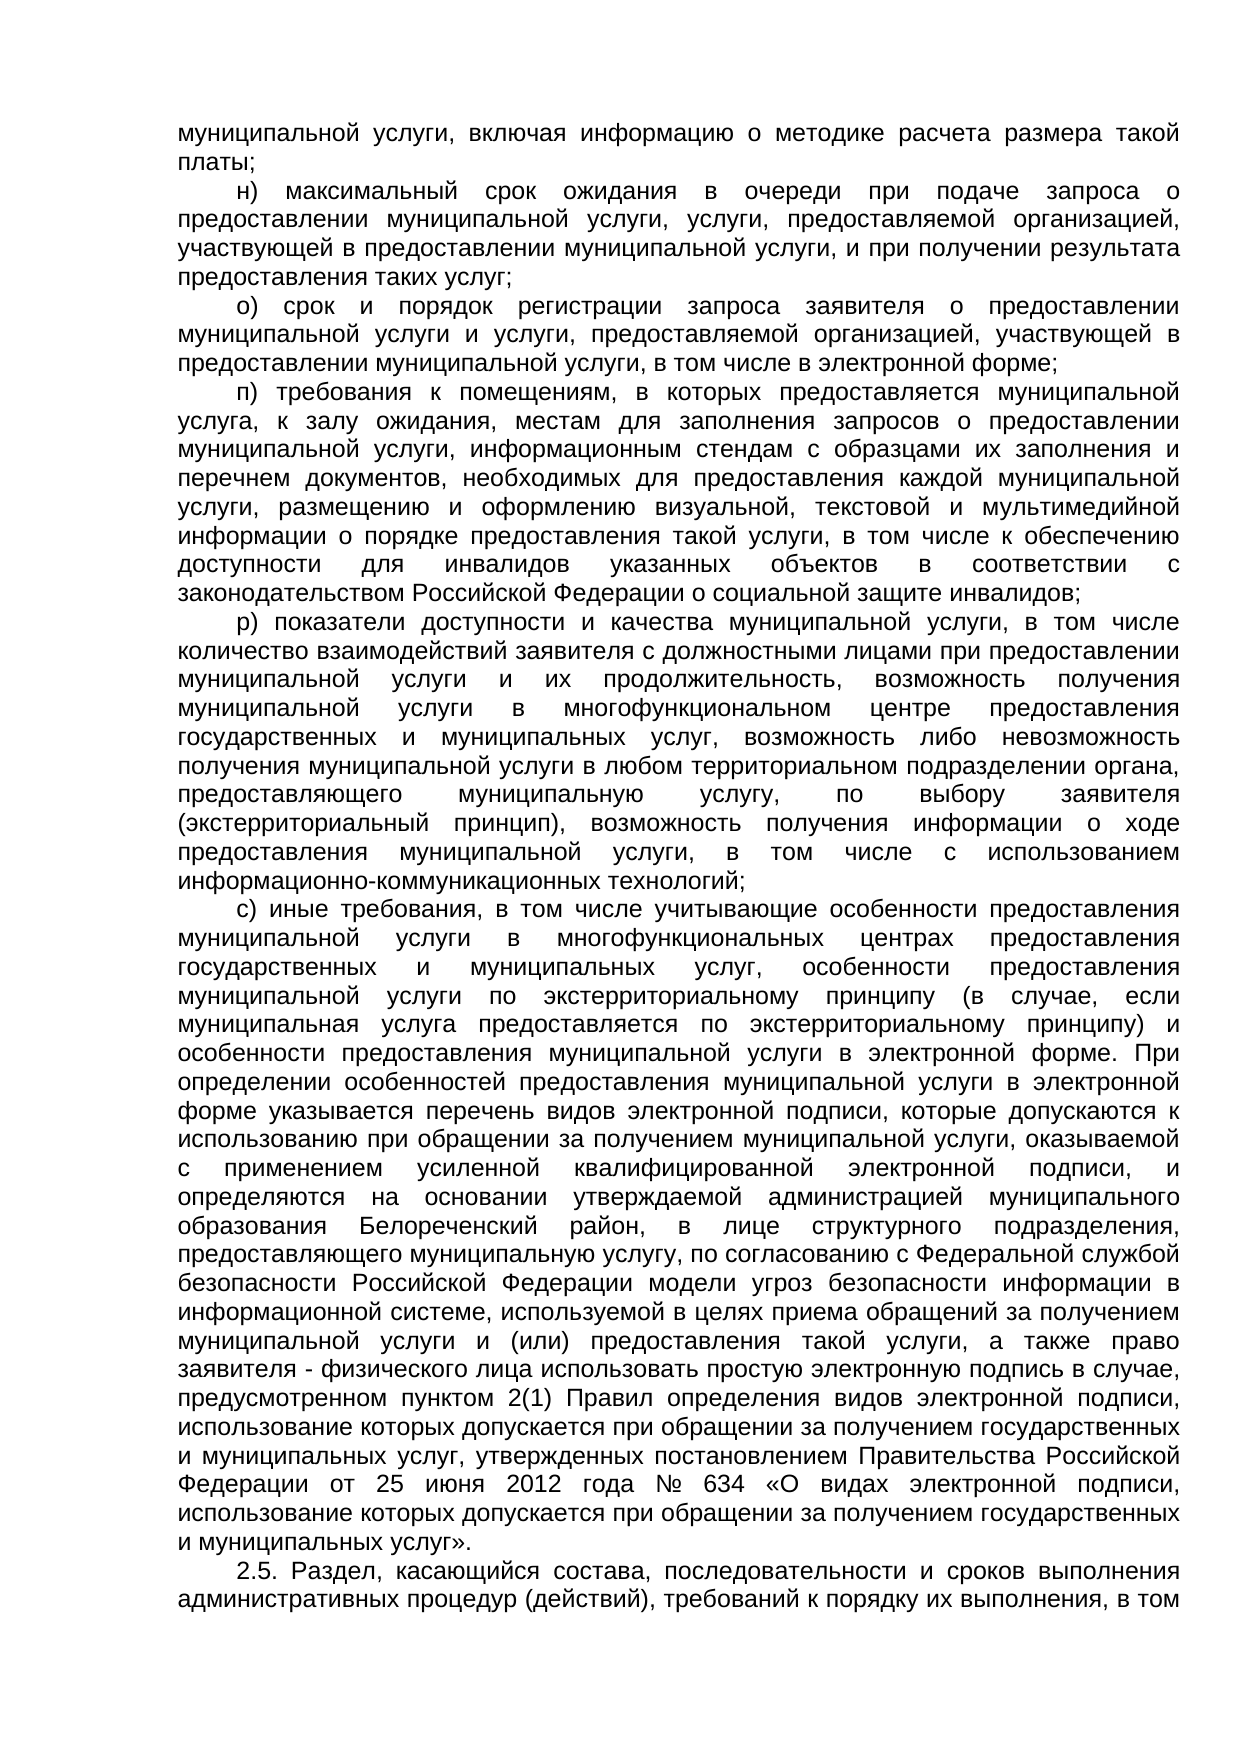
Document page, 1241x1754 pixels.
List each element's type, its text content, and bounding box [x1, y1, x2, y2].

text р) показатели доступности и качества муниципальной услуги, в том числе количество взаимодействий заявителя с должностными лицами при предоставлении муниципальной услуги и их продолжительность, возможность получения муниципальной услуги в многофункциональном центре предоставления государственных и муниципальных услуг, возможность либо невозможность получения муниципальной услуги в любом территориальном подразделении органа, предоставляющего муниципальную услугу, по выбору заявителя (экстерриториальный принцип), возможность получения информации о ходе предоставления муниципальной услуги, в том числе с использованием информационно-коммуникационных технологий; [177, 607, 1181, 894]
text с) иные требования, в том числе учитывающие особенности предоставления муниципальной услуги в многофункциональных центрах предоставления государственных и муниципальных услуг, особенности предоставления муниципальной услуги по экстерриториальному принципу (в случае, если муниципальная услуга предоставляется по экстерриториальному принципу) и особенности предоставления муниципальной услуги в электронной форме. При определении особенностей предоставления муниципальной услуги в электронной форме указывается перечень видов электронной подписи, которые допускаются к использованию при обращении за получением муниципальной услуги, оказываемой с применением усиленной квалифицированной электронной подписи, и определяются на основании утверждаемой администрацией муниципального образования Белореченский район, в лице структурного подразделения, предоставляющего муниципальную услугу, по согласованию с Федеральной службой безопасности Российской Федерации модели угроз безопасности информации в информационной системе, используемой в целях приема обращений за получением муниципальной услуги и (или) предоставления такой услуги, а также право заявителя - физического лица использовать простую электронную подпись в случае, предусмотренном пунктом 2(1) Правил определения видов электронной подписи, использование которых допускается при обращении за получением государственных и муниципальных услуг, утвержденных постановлением Правительства Российской Федерации от 25 июня 2012 года № 634 «О видах электронной подписи, использование которых допускается при обращении за получением государственных и муниципальных услуг». [177, 894, 1181, 1556]
text н) максимальный срок ожидания в очереди при подаче запроса о предоставлении муниципальной услуги, услуги, предоставляемой организацией, участвующей в предоставлении муниципальной услуги, и при получении результата предоставления таких услуг; [177, 176, 1181, 291]
text п) требования к помещениям, в которых предоставляется муниципальной услуга, к залу ожидания, местам для заполнения запросов о предоставлении муниципальной услуги, информационным стендам с образцами их заполнения и перечнем документов, необходимых для предоставления каждой муниципальной услуги, размещению и оформлению визуальной, текстовой и мультимедийной информации о порядке предоставления такой услуги, в том числе к обеспечению доступности для инвалидов указанных объектов в соответствии с законодательством Российской Федерации о социальной защите инвалидов; [177, 377, 1181, 607]
text о) срок и порядок регистрации запроса заявителя о предоставлении муниципальной услуги и услуги, предоставляемой организацией, участвующей в предоставлении муниципальной услуги, в том числе в электронной форме; [177, 291, 1181, 377]
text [177, 118, 1181, 176]
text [177, 1556, 1181, 1613]
